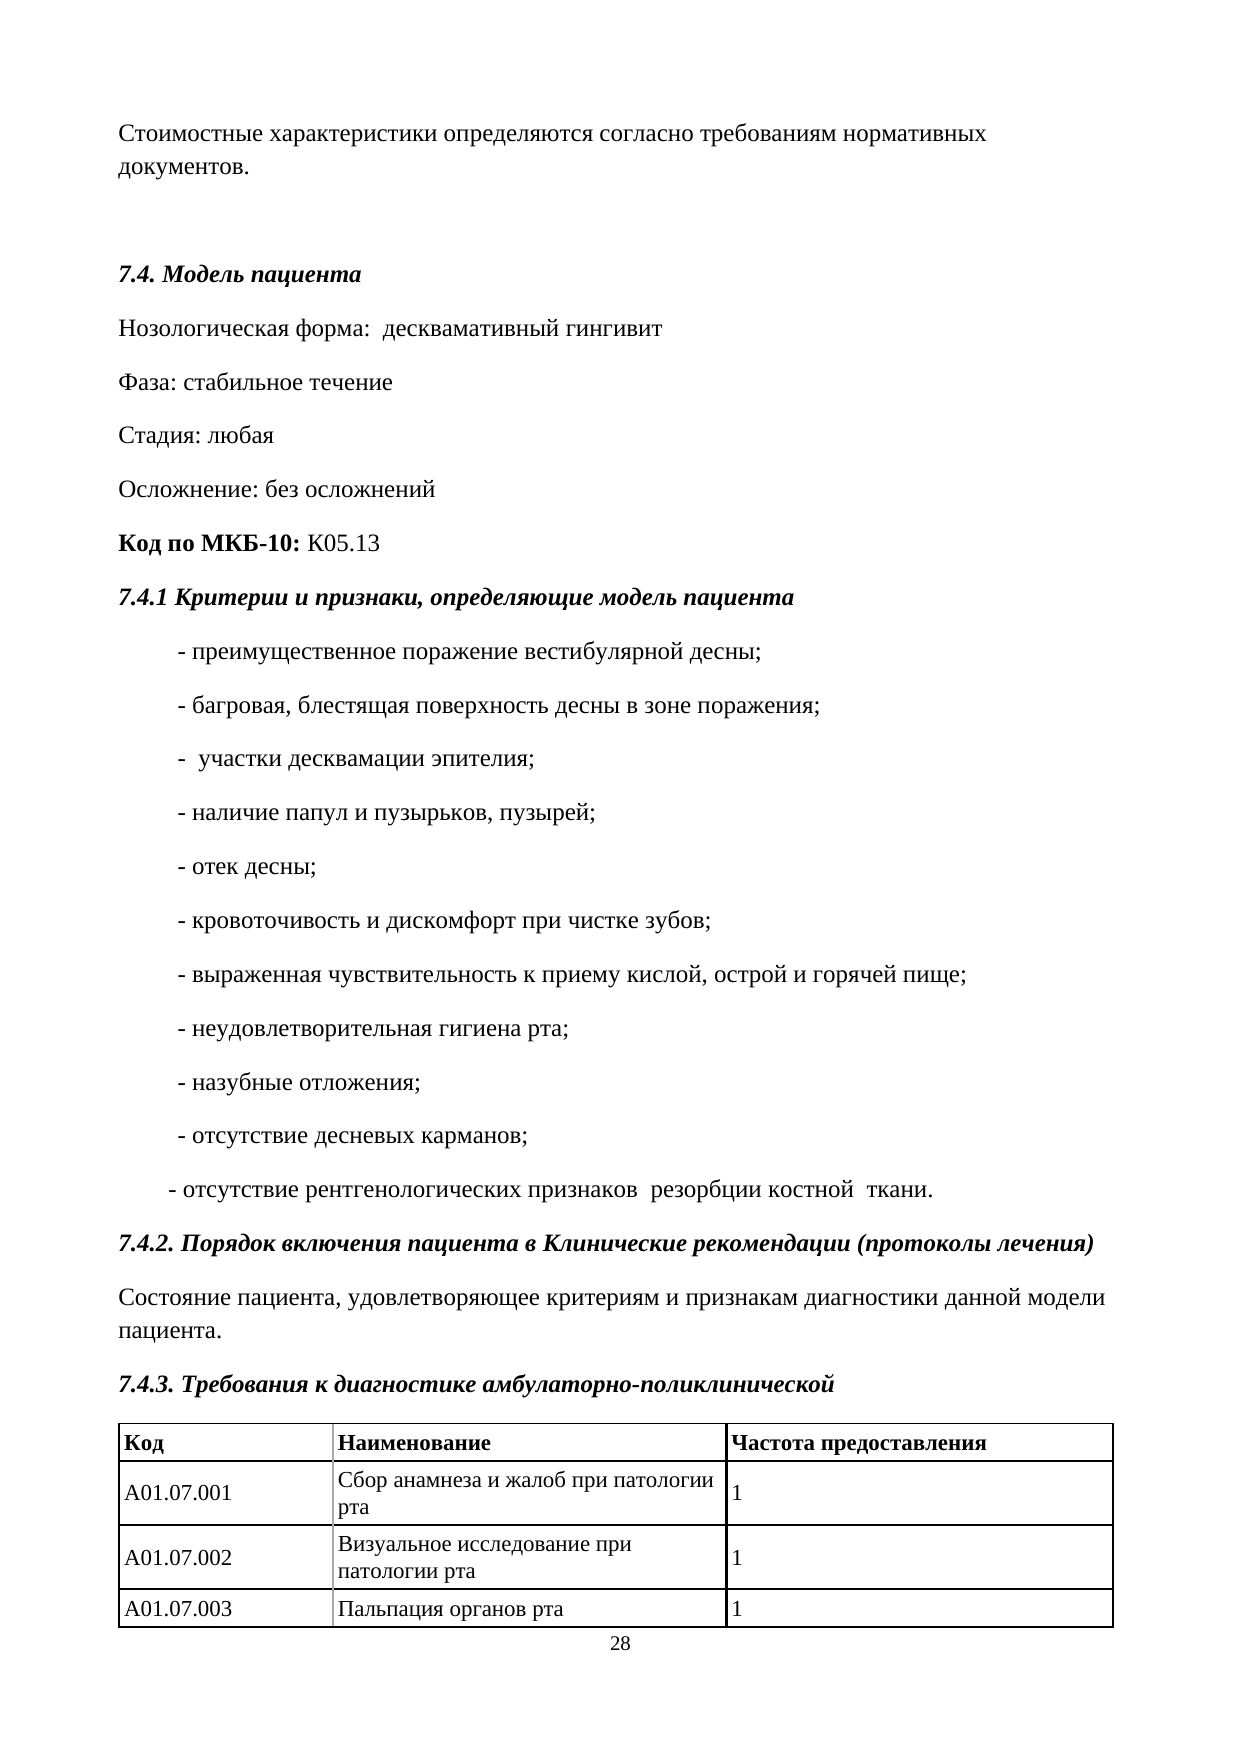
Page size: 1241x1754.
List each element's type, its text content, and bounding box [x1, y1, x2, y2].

text - багровая, блестящая поверхность десны в зоне поражения; [118, 690, 1122, 718]
table_cell Сбор анамнеза и жалоб при патологии рта [334, 1462, 725, 1524]
table_cell 1 [728, 1462, 1112, 1524]
table_cell А01.07.001 [120, 1462, 332, 1524]
text 7.4.1 Критерии и признаки, определяющие модель пациента [118, 582, 1122, 611]
text 7.4. Модель пациента [118, 259, 1122, 288]
text Фаза: стабильное течение [118, 367, 1122, 395]
text - отсутствие рентгенологических признаков резорбции костной ткани. [118, 1174, 1122, 1203]
text - отсутствие десневых карманов; [118, 1121, 1122, 1149]
table_cell 1 [728, 1526, 1112, 1588]
table_cell Пальпация органов рта [334, 1590, 725, 1626]
text 7.4.2. Порядок включения пациента в Клинические рекомендации (протоколы лечения) [118, 1228, 1122, 1257]
text - преимущественное поражение вестибулярной десны; [118, 636, 1122, 664]
text - участки десквамации эпителия; [118, 743, 1122, 772]
table_cell 1 [728, 1590, 1112, 1626]
text - назубные отложения; [118, 1067, 1122, 1095]
text - неудовлетворительная гигиена рта; [118, 1013, 1122, 1042]
table_cell А01.07.003 [120, 1590, 332, 1626]
text 7.4.3. Требования к диагностике амбулаторно-поликлинической [118, 1369, 1122, 1398]
table_cell Визуальное исследование при патологии рта [334, 1526, 725, 1588]
table_header Наименование [334, 1424, 725, 1459]
text Стоимостные характеристики определяются согласно требованиям нормативных документов. [118, 118, 1122, 180]
table_cell А01.07.002 [120, 1526, 332, 1588]
text - наличие папул и пузырьков, пузырей; [118, 797, 1122, 826]
text - кровоточивость и дискомфорт при чистке зубов; [118, 905, 1122, 934]
text Состояние пациента, удовлетворяющее критериям и признакам диагностики данной модели пациента. [118, 1282, 1122, 1344]
text Нозологическая форма: десквамативный гингивит [118, 313, 1122, 341]
text Стадия: любая [118, 420, 1122, 449]
text - выраженная чувствительность к приему кислой, острой и горячей пище; [118, 959, 1122, 988]
table_header Частота предоставления [728, 1424, 1112, 1459]
table_header Код [120, 1424, 332, 1459]
text Осложнение: без осложнений [118, 474, 1122, 503]
text Код по МКБ-10: К05.13 [118, 528, 1122, 557]
text - отек десны; [118, 851, 1122, 880]
